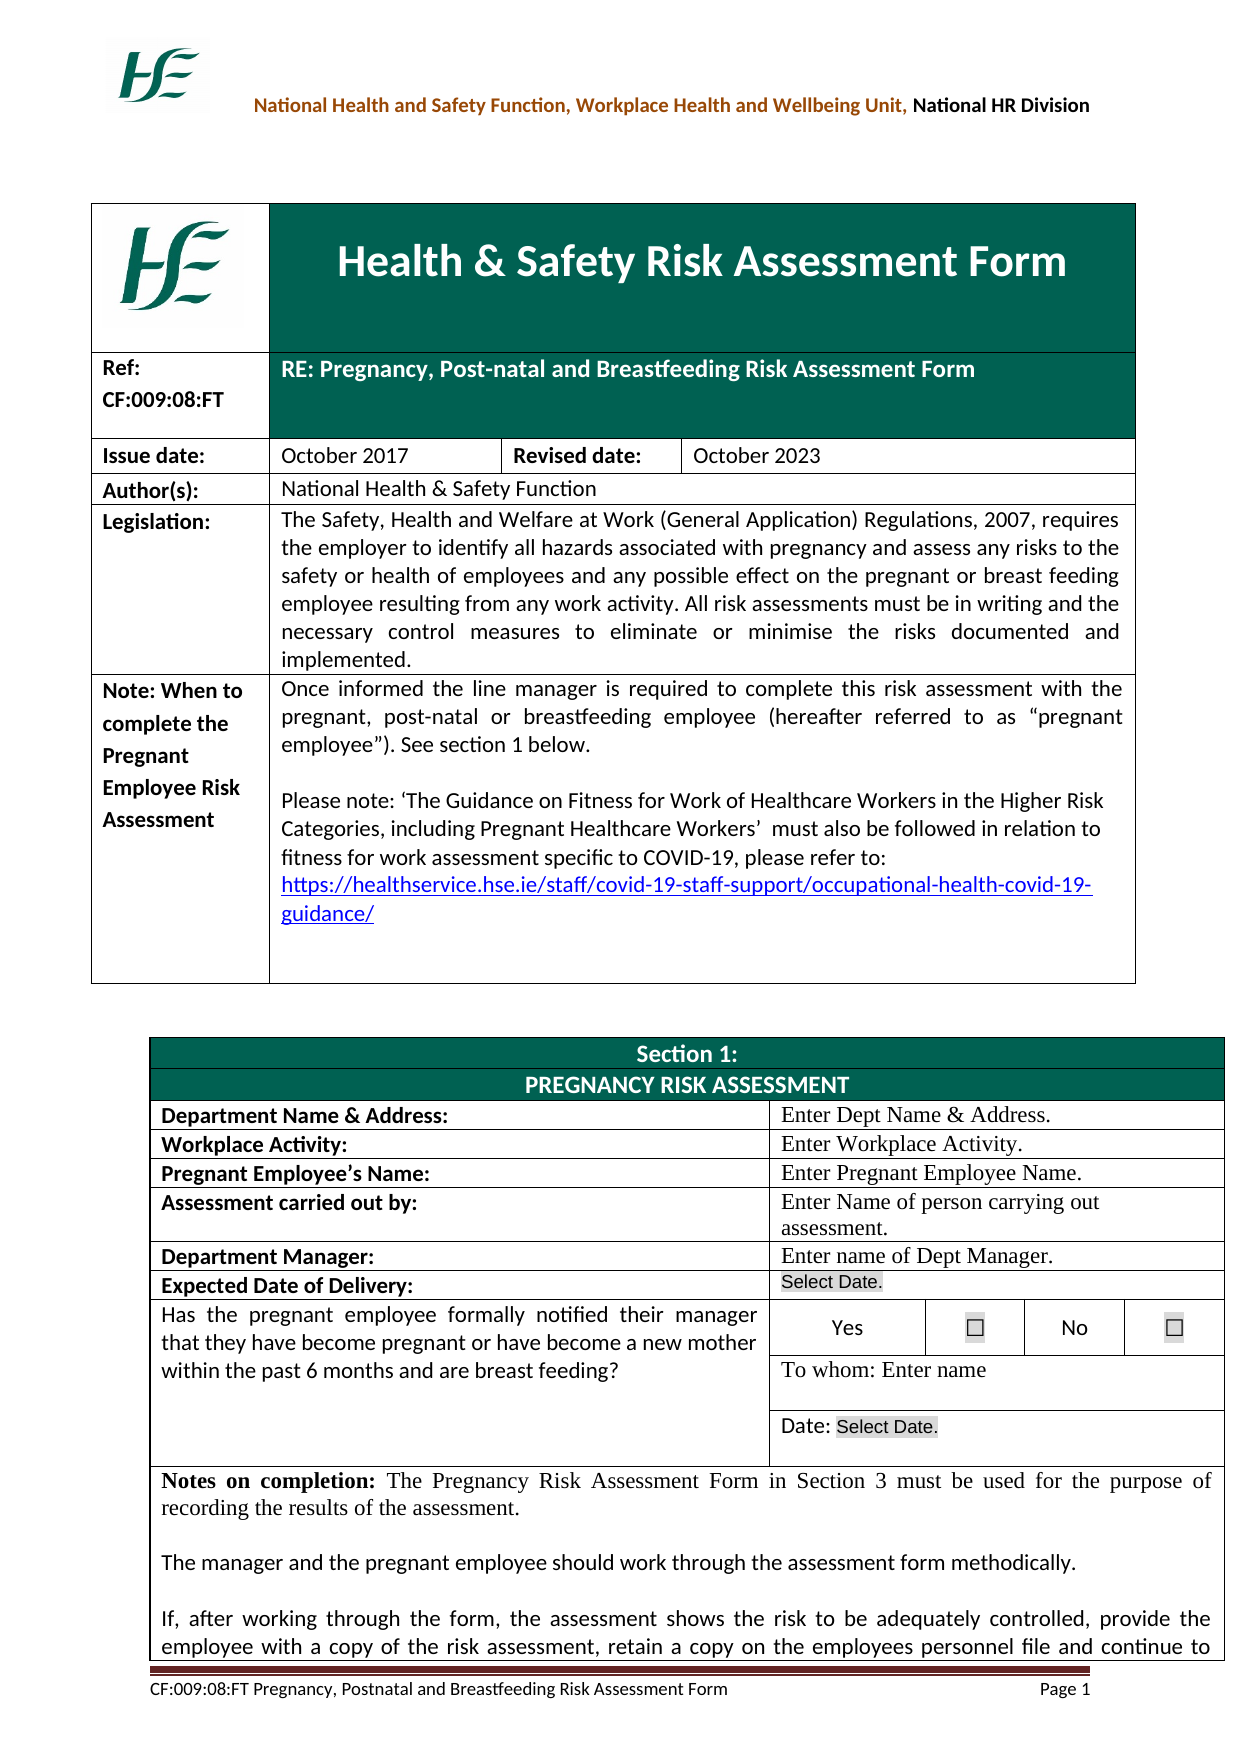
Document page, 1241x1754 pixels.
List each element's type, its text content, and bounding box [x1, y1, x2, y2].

table_cell Note: When to complete the Pregnant Employee Risk Assessment [92, 675, 269, 983]
table_cell Yes [770, 1300, 925, 1355]
table_cell Expected Date of Delivery: [151, 1271, 769, 1299]
table_cell No [1025, 1300, 1124, 1355]
table_cell Issue date: [92, 439, 269, 473]
picture [102, 204, 245, 328]
table_cell Assessment carried out by: [151, 1188, 769, 1241]
picture [105, 37, 211, 113]
table_cell The Safety, Health and Welfare at Work (General Application) Regulations, 2007, requires the employer to identify all hazards associated with pregnancy and assess any risks to the safety or health of employees and any possible effect on the pregnant or breast feeding employee resulting from any work activity. All risk assessments must be in writing and the necessary control measures to eliminate or minimise the risks documented and implemented. [270, 505, 1135, 673]
table_cell Revised date: [502, 439, 681, 473]
table_header Section 1: [151, 1038, 1224, 1068]
table_header [92, 204, 269, 352]
table_cell Workplace Activity: [151, 1130, 769, 1158]
table_cell Has the pregnant employee formally notified their manager that they have become pregnant or have become a new mother within the past 6 months and are breast feeding? [151, 1300, 769, 1466]
table_cell Department Manager: [151, 1242, 769, 1270]
table_cell National Health & Safety Function [270, 474, 1135, 504]
table_cell To whom: [770, 1356, 1224, 1410]
table_cell Legislation: [92, 505, 269, 673]
table_cell October 2017 [270, 439, 501, 473]
table_cell Pregnant Employee’s Name: [151, 1159, 769, 1187]
table_cell Department Name & Address: [151, 1101, 769, 1129]
table_cell Author(s): [92, 474, 269, 504]
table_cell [151, 1467, 1224, 1660]
table_cell PREGNANCY RISK ASSESSMENT [151, 1069, 1224, 1100]
table_cell Ref: CF:009:08:FT [92, 353, 269, 438]
table_cell Date: [770, 1411, 1224, 1466]
table_cell Once informed the line manager is required to complete this risk assessment with the pregnant, post-natal or breastfeeding employee (hereafter referred to as “pregnant employee”). See section 1 below. Please note: ‘The Guidance on Fitness for Work of Healthcare Workers in the Higher Risk Categories, including Pregnant Healthcare Workers’ must also be followed in relation to fitness for work assessment specific to COVID-19, please refer to: https://healthservice.hse.ie/staff/covid-19-staff-support/occupational-health-covid-19-guidance/ [270, 675, 1135, 983]
table_header Health & Safety Risk Assessment Form [270, 204, 1135, 352]
table_cell October 2023 [682, 439, 1135, 473]
table_cell RE: Pregnancy, Post-natal and Breastfeeding Risk Assessment Form [270, 353, 1135, 438]
